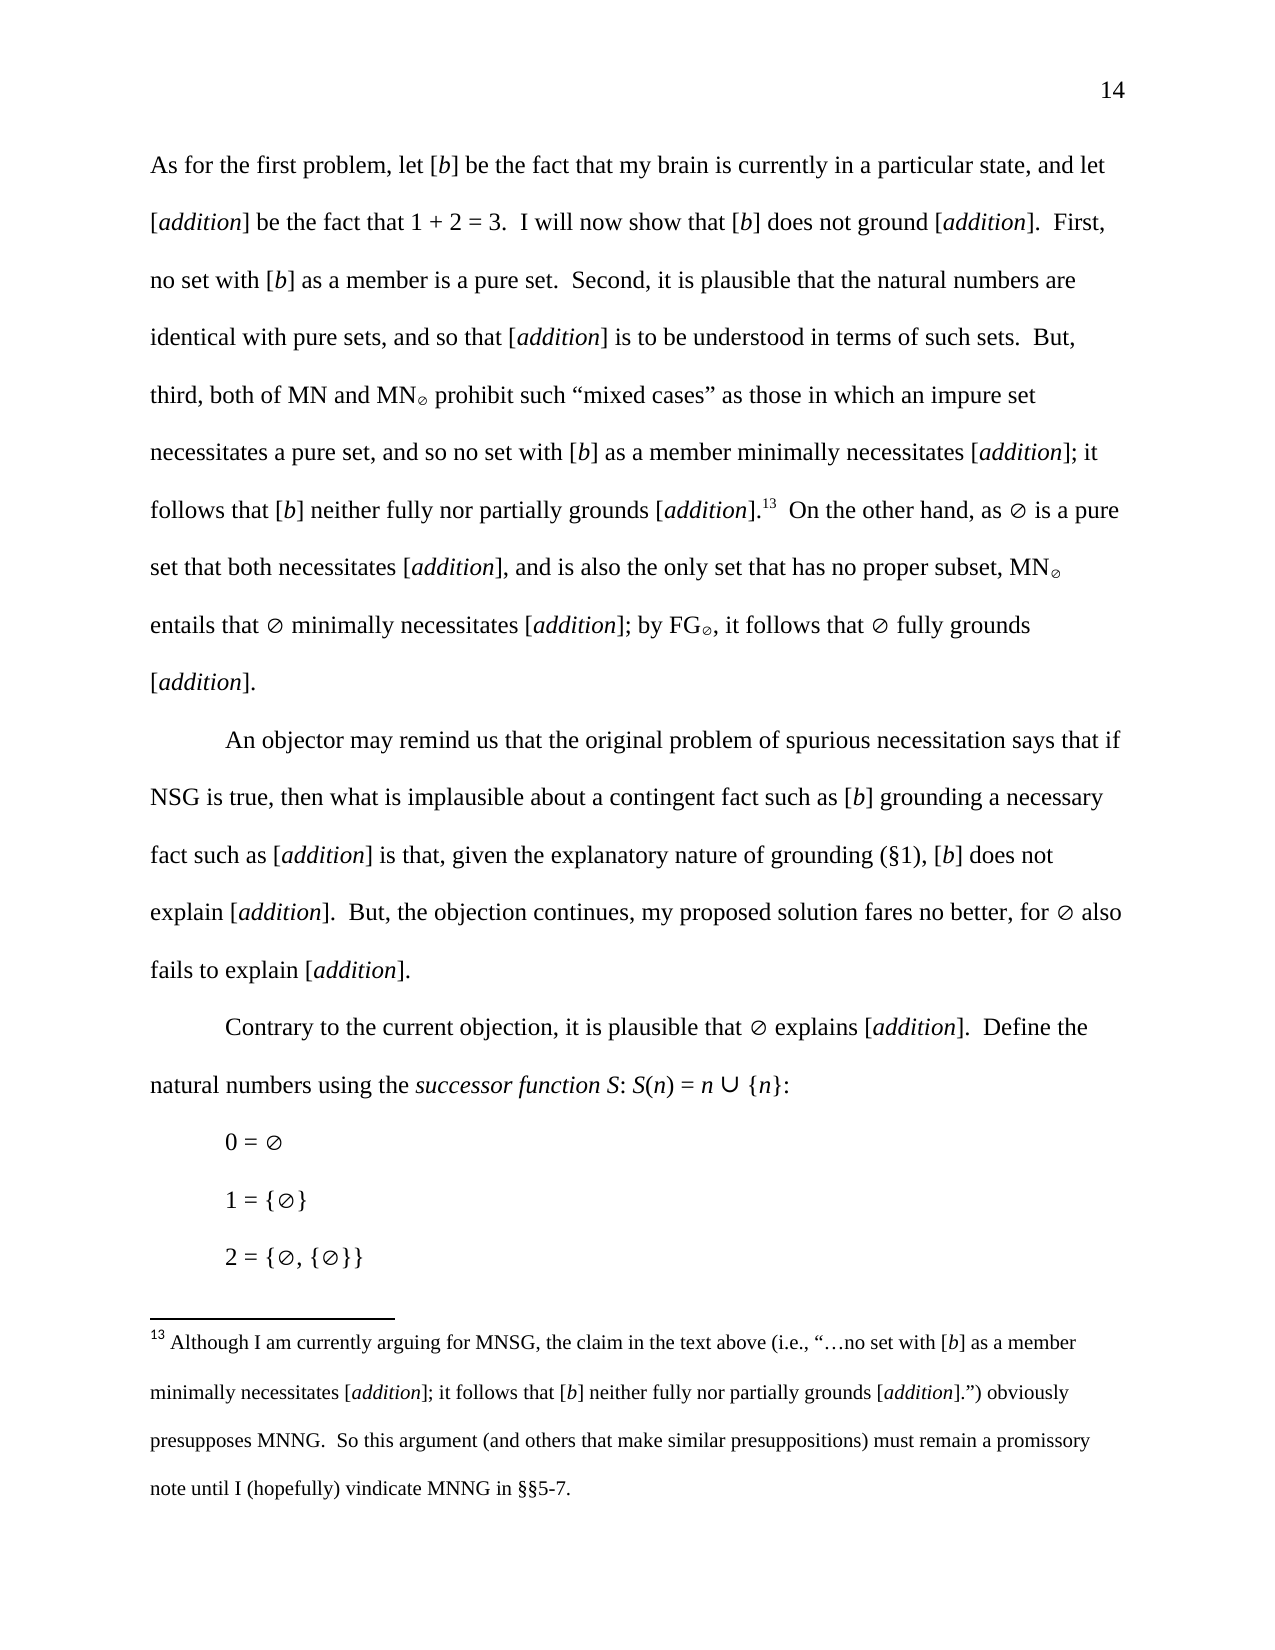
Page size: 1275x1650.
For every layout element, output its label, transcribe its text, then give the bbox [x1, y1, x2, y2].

text 2 = {, {}} [150, 1242, 1125, 1271]
text As for the first problem, let [b] be the fact that my brain is currently in a particular state, and let [addition] be the fact that 1 + 2 = 3. I will now show that [b] does not ground [addition]. First, no set with [b] as a member is a pure set. Second, it is plausible that the natural numbers are identical with pure sets, and so that [addition] is to be understood in terms of such sets. But, third, both of MN and MN prohibit such “mixed cases” as those in which an impure set necessitates a pure set, and so no set with [b] as a member minimally necessitates [addition]; it follows that [b] neither fully nor partially grounds [addition]. On the other hand, as is a pure set that both necessitates [addition], and is also the only set that has no proper subset, MN entails that minimally necessitates [addition]; by FG, it follows that fully grounds [addition]. [150, 150, 1125, 696]
text An objector may remind us that the original problem of spurious necessitation says that if NSG is true, then what is implausible about a contingent fact such as [b] grounding a necessary fact such as [addition] is that, given the explanatory nature of grounding (§1), [b] does not explain [addition]. But, the objection continues, my proposed solution fares no better, for also fails to explain [addition]. [150, 725, 1125, 984]
text Contrary to the current objection, it is plausible that explains [addition]. Define the natural numbers using the successor function S: S(n) = n {n}: [150, 1012, 1125, 1099]
text 0 = [150, 1127, 1125, 1156]
text 1 = {} [150, 1185, 1125, 1214]
